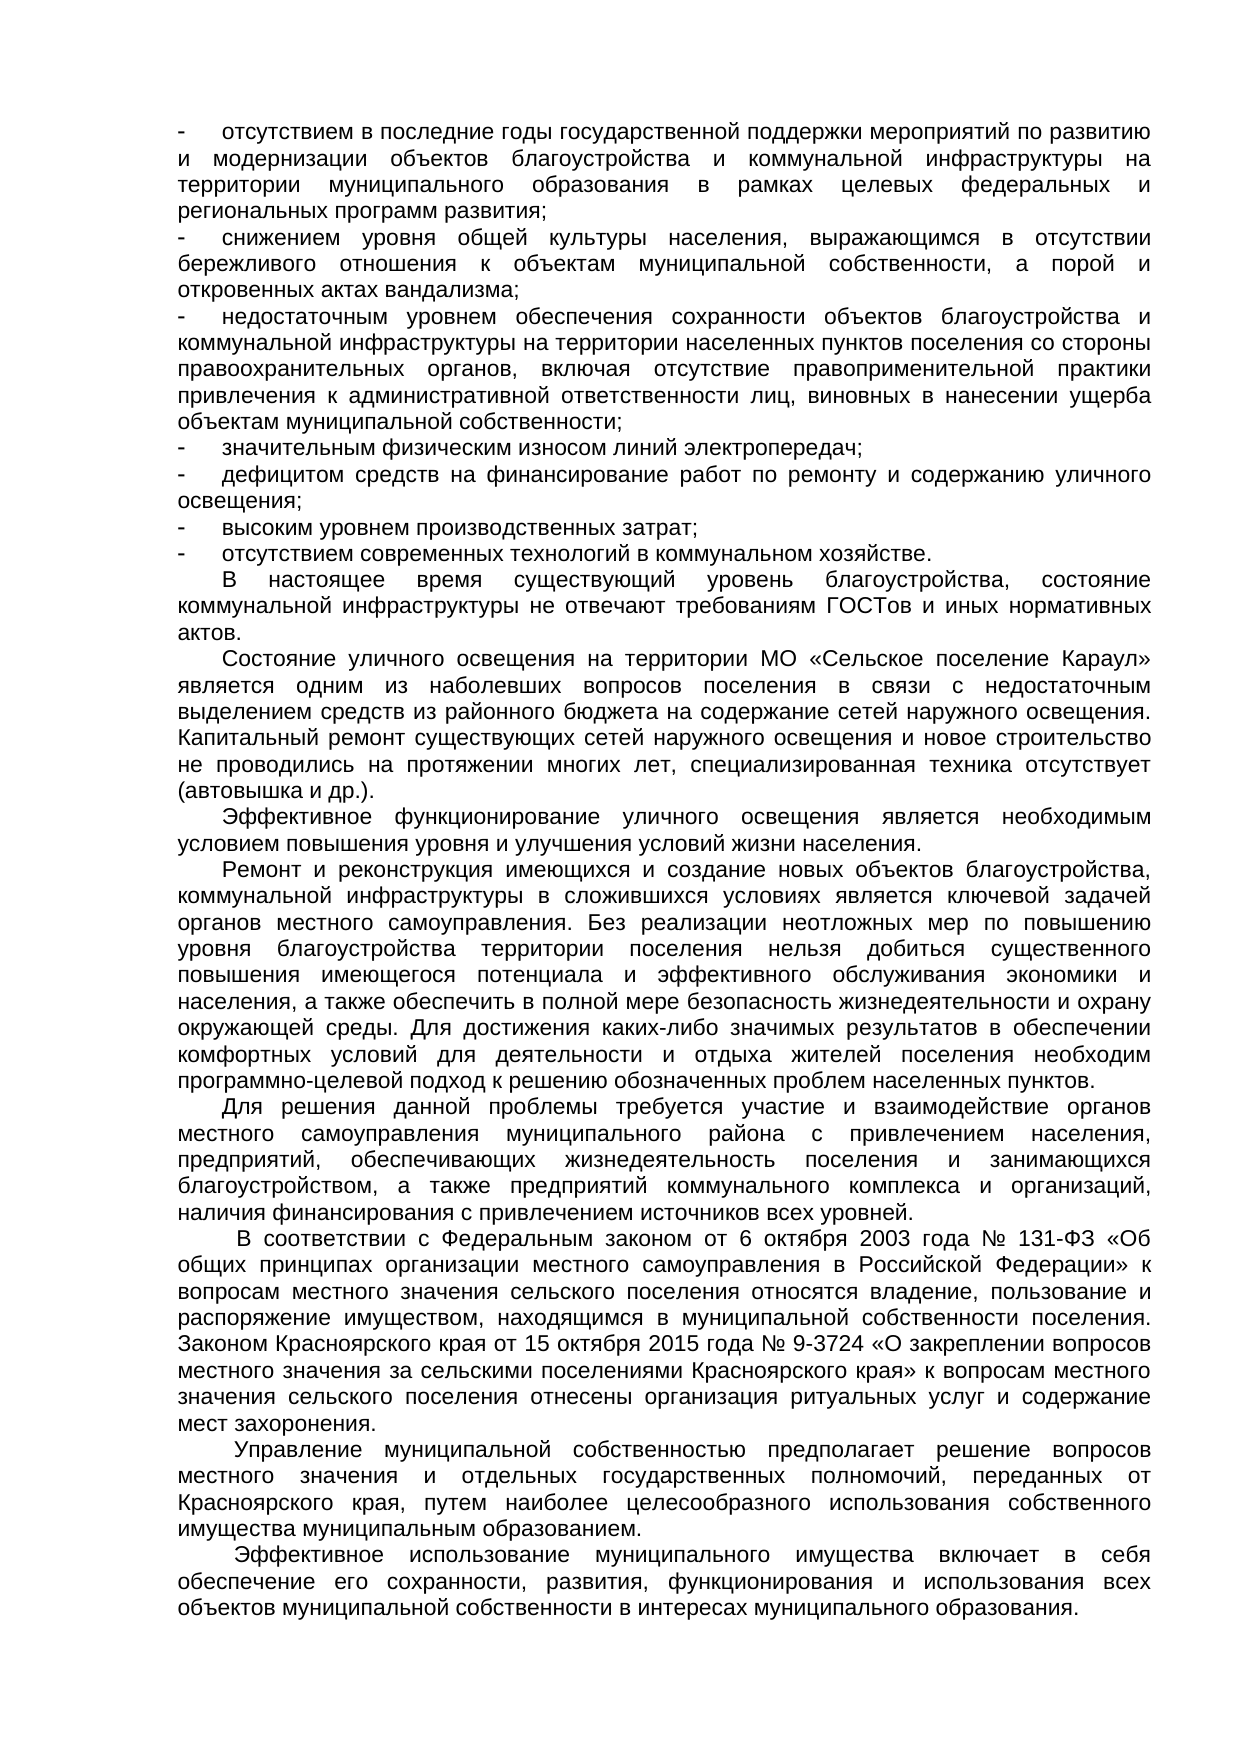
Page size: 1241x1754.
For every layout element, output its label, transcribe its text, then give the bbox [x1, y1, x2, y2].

list дефицитом средств на финансирование работ по ремонту и содержанию уличного освещения; [177, 461, 1152, 513]
list отсутствием в последние годы государственной поддержки мероприятий по развитию и модернизации объектов благоустройства и коммунальной инфраструктуры на территории муниципального образования в рамках целевых федеральных и региональных программ развития; [177, 118, 1152, 223]
text Эффективное функционирование уличного освещения является необходимым условием повышения уровня и улучшения условий жизни населения. [177, 803, 1152, 856]
list отсутствием современных технологий в коммунальном хозяйстве. [177, 540, 1152, 566]
text Состояние уличного освещения на территории МО «Сельское поселение Караул» является одним из наболевших вопросов поселения в связи с недостаточным выделением средств из районного бюджета на содержание сетей наружного освещения. Капитальный ремонт существующих сетей наружного освещения и новое строительство не проводились на протяжении многих лет, специализированная техника отсутствует (автовышка и др.). [177, 645, 1152, 803]
text В соответствии с Федеральным законом от 6 октября 2003 года № 131-ФЗ «Об общих принципах организации местного самоуправления в Российской Федерации» к вопросам местного значения сельского поселения относятся владение, пользование и распоряжение имуществом, находящимся в муниципальной собственности поселения. Законом Красноярского края от 15 октября 2015 года № 9-3724 «О закреплении вопросов местного значения за сельскими поселениями Красноярского края» к вопросам местного значения сельского поселения отнесены организация ритуальных услуг и содержание мест захоронения. [177, 1225, 1152, 1436]
text Эффективное использование муниципального имущества включает в себя обеспечение его сохранности, развития, функционирования и использования всех объектов муниципальной собственности в интересах муниципального образования. [177, 1541, 1152, 1620]
text Ремонт и реконструкция имеющихся и создание новых объектов благоустройства, коммунальной инфраструктуры в сложившихся условиях является ключевой задачей органов местного самоуправления. Без реализации неотложных мер по повышению уровня благоустройства территории поселения нельзя добиться существенного повышения имеющегося потенциала и эффективного обслуживания экономики и населения, а также обеспечить в полной мере безопасность жизнедеятельности и охрану окружающей среды. Для достижения каких-либо значимых результатов в обеспечении комфортных условий для деятельности и отдыха жителей поселения необходим программно-целевой подход к решению обозначенных проблем населенных пунктов. [177, 856, 1152, 1093]
list высоким уровнем производственных затрат; [177, 513, 1152, 540]
list недостаточным уровнем обеспечения сохранности объектов благоустройства и коммунальной инфраструктуры на территории населенных пунктов поселения со стороны правоохранительных органов, включая отсутствие правоприменительной практики привлечения к административной ответственности лиц, виновных в нанесении ущерба объектам муниципальной собственности; [177, 303, 1152, 434]
text В настоящее время существующий уровень благоустройства, состояние коммунальной инфраструктуры не отвечают требованиям ГОСТов и иных нормативных актов. [177, 566, 1152, 645]
text Управление муниципальной собственностью предполагает решение вопросов местного значения и отдельных государственных полномочий, переданных от Красноярского края, путем наиболее целесообразного использования собственного имущества муниципальным образованием. [177, 1436, 1152, 1541]
list значительным физическим износом линий электропередач; [177, 434, 1152, 461]
text Для решения данной проблемы требуется участие и взаимодействие органов местного самоуправления муниципального района с привлечением населения, предприятий, обеспечивающих жизнедеятельность поселения и занимающихся благоустройством, а также предприятий коммунального комплекса и организаций, наличия финансирования с привлечением источников всех уровней. [177, 1093, 1152, 1225]
list снижением уровня общей культуры населения, выражающимся в отсутствии бережливого отношения к объектам муниципальной собственности, а порой и откровенных актах вандализма; [177, 223, 1152, 303]
